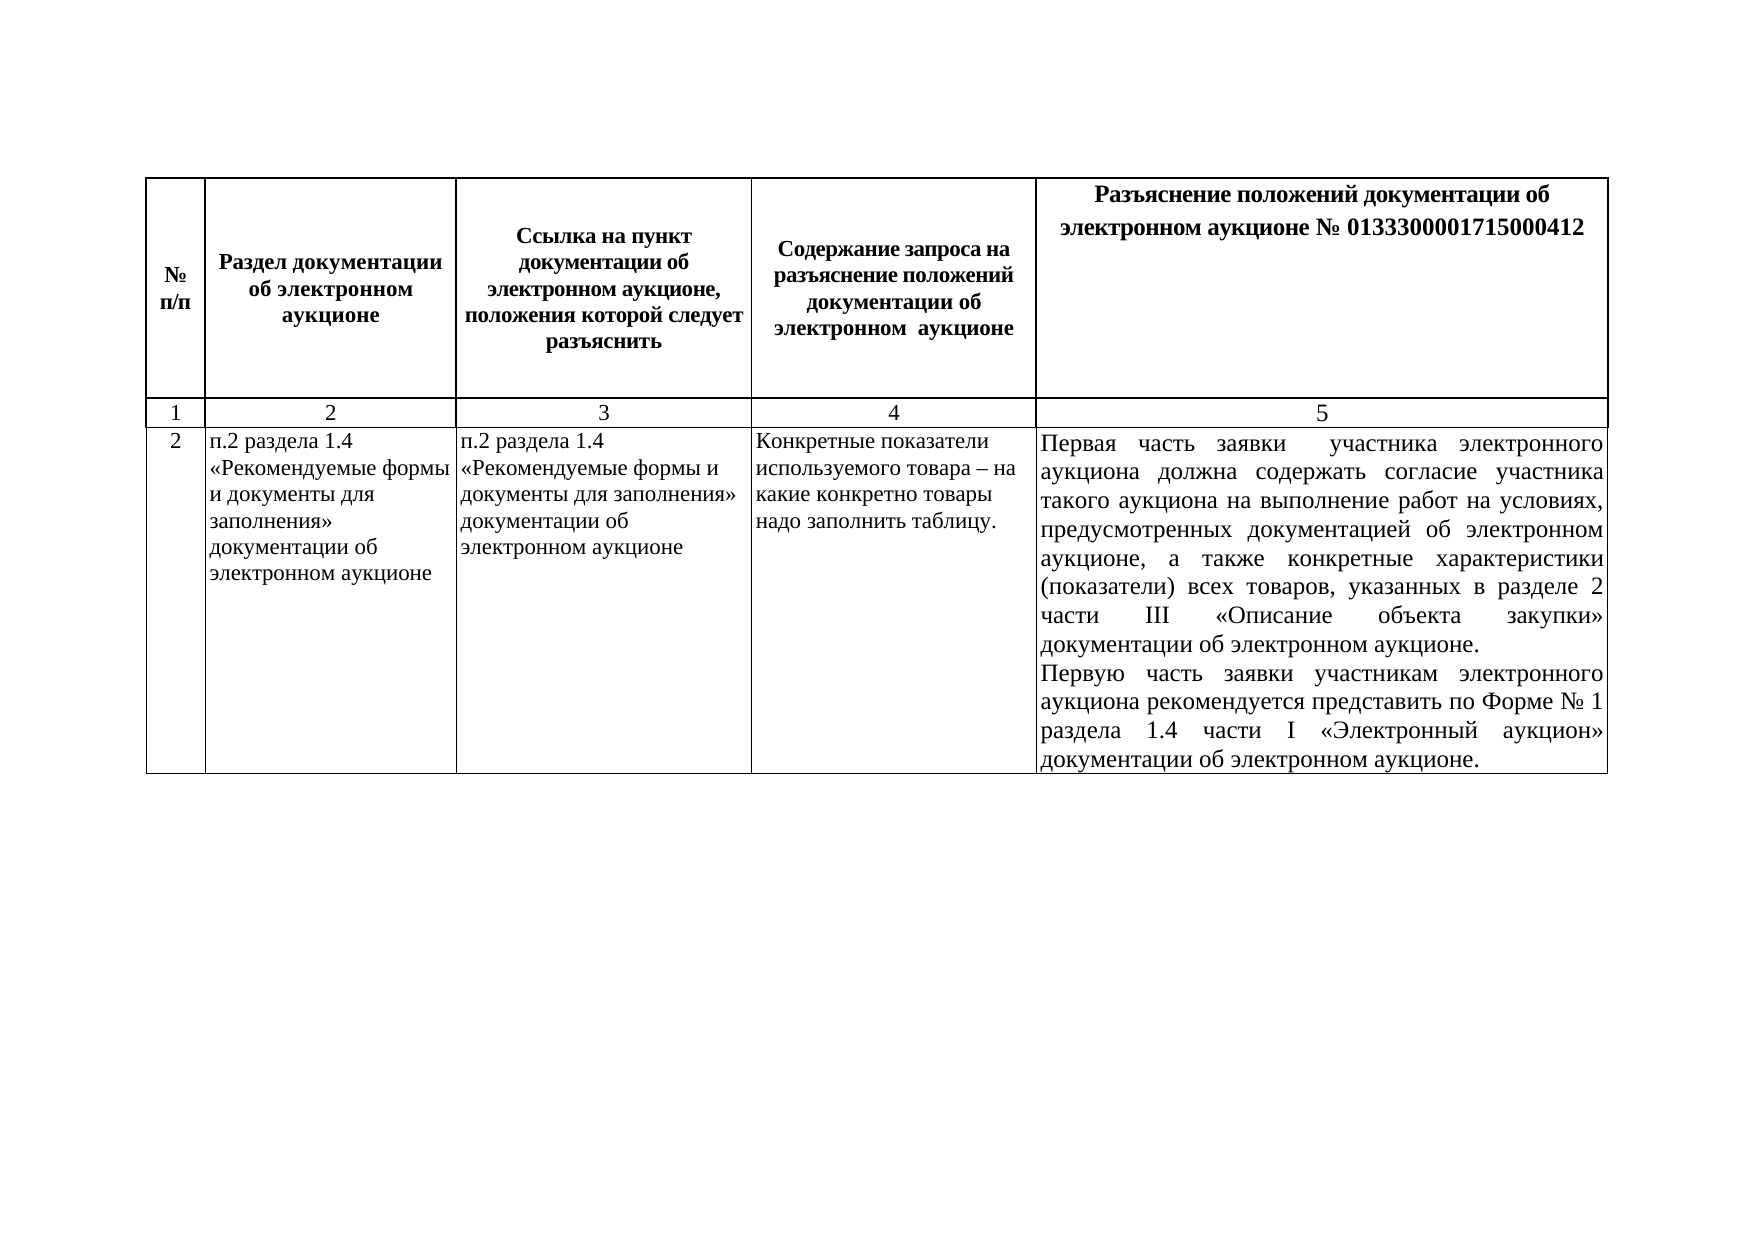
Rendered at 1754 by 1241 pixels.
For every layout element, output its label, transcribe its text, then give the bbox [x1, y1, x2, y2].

table_cell 1 [147, 399, 204, 427]
table_header Раздел документации об электронном аукционе [206, 179, 455, 397]
table_header № п/п [147, 179, 204, 397]
table_cell 2 [206, 399, 455, 427]
table_cell п.2 раздела 1.4 «Рекомендуемые формы и документы для заполнения» документации об электронном аукционе [206, 428, 456, 773]
table_cell Первая часть заявки участника электронного аукциона должна содержать согласие участника такого аукциона на выполнение работ на условиях, предусмотренных документацией об электронном аукционе, а также конкретные характеристики (показатели) всех товаров, указанных в разделе 2 части III «Описание объекта закупки» документации об электронном аукционе. Первую часть заявки участникам электронного аукциона рекомендуется представить по Форме № 1 раздела 1.4 части I «Электронный аукцион» документации об электронном аукционе. [1037, 428, 1607, 773]
table_cell 4 [752, 399, 1035, 427]
table_header Ссылка на пункт документации об электронном аукционе, положения которой следует разъяснить [457, 179, 751, 397]
table_cell 3 [457, 399, 751, 427]
table_cell 2 [147, 428, 205, 773]
table_cell Конкретные показатели используемого товара – на какие конкретно товары надо заполнить таблицу. [752, 428, 1036, 773]
table_cell п.2 раздела 1.4 «Рекомендуемые формы и документы для заполнения» документации об электронном аукционе [457, 428, 751, 773]
table_cell 5 [1037, 399, 1607, 427]
table_header Содержание запроса на разъяснение положений документации об электронном аукционе [752, 179, 1035, 397]
table_header Разъяснение положений документации об электронном аукционе № 0133300001715000412 [1037, 179, 1607, 397]
